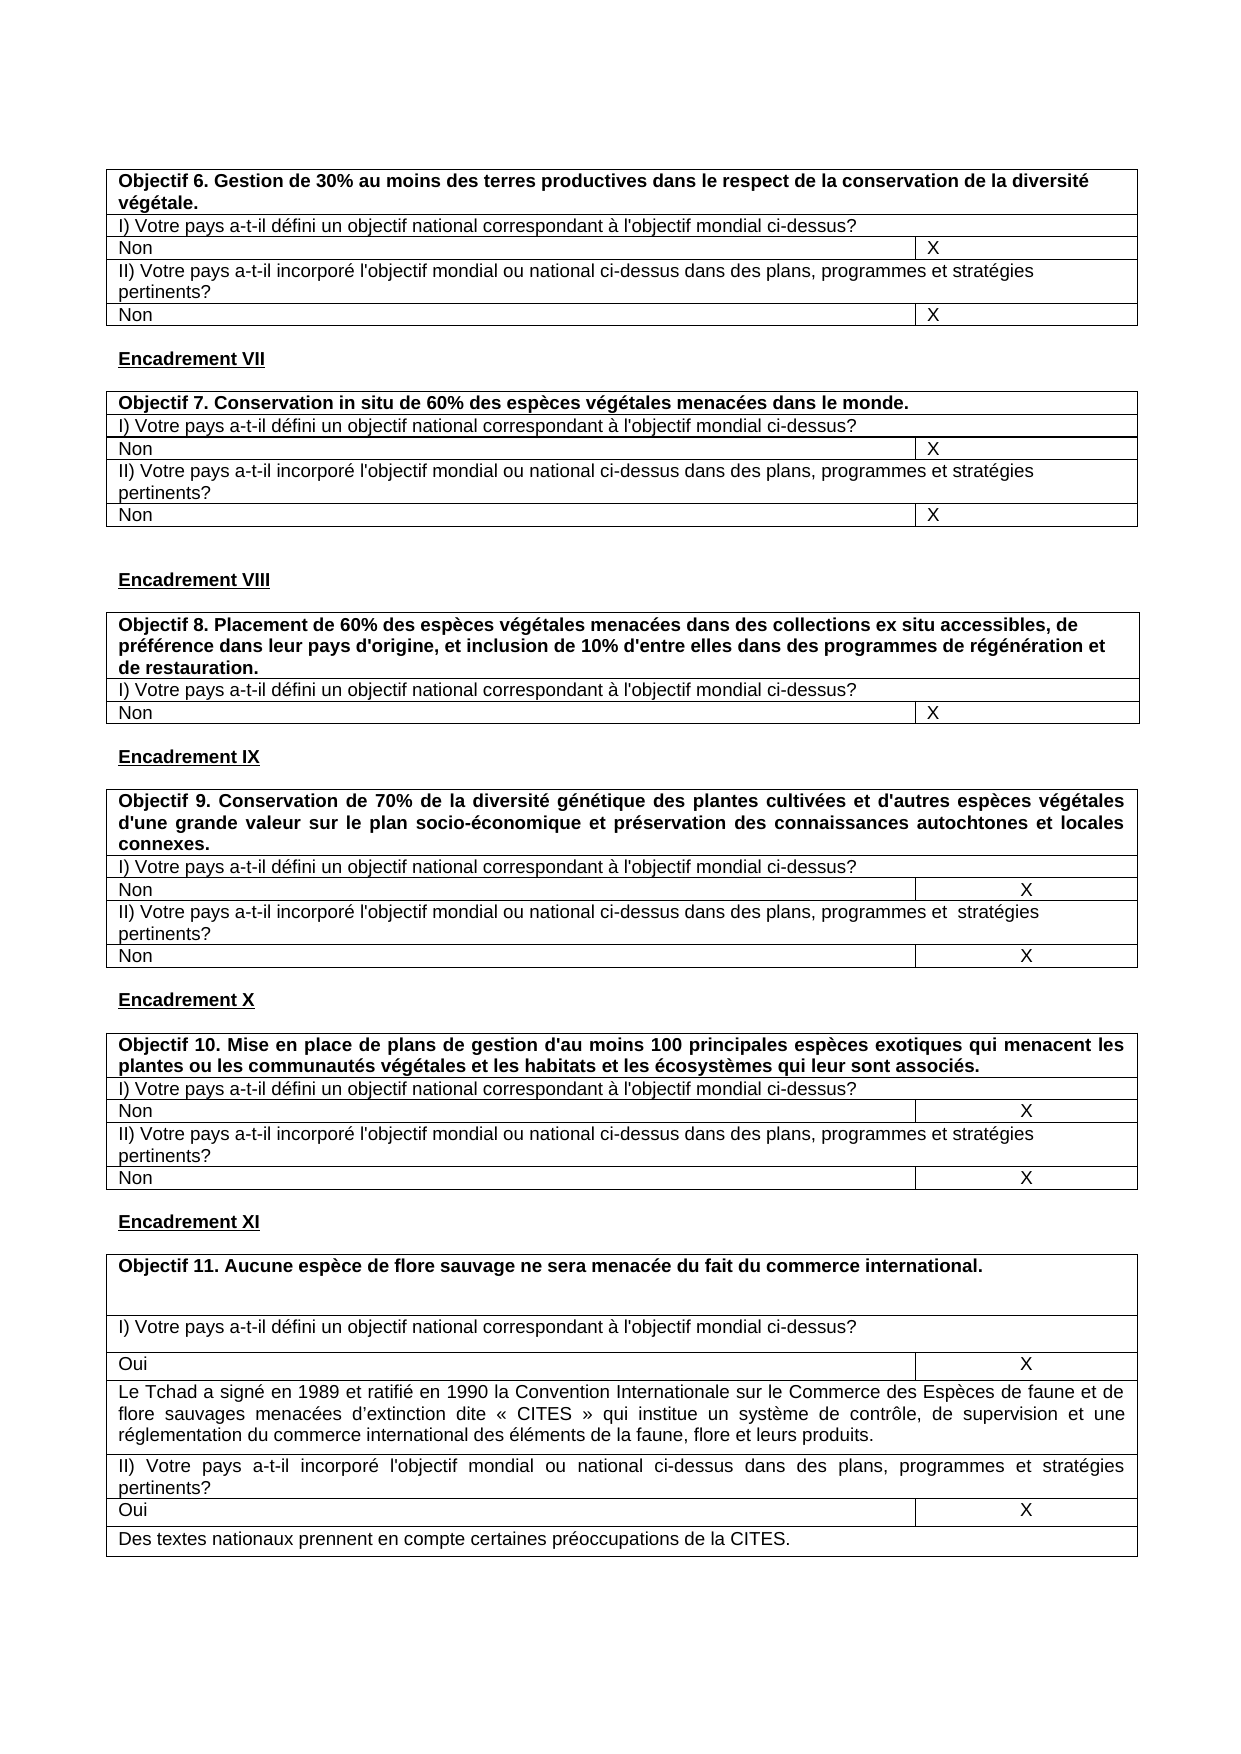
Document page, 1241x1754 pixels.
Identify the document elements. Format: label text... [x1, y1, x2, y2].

table_header Objectif 7. Conservation in situ de 60% des espèces végétales menacées dans le monde. [107, 392, 1137, 414]
table_cell Non [107, 945, 915, 967]
table_cell Non [107, 1167, 915, 1188]
table_cell I) Votre pays a-t-il défini un objectif national correspondant à l'objectif mondial ci-dessus? [107, 1078, 1137, 1099]
table_cell X [916, 438, 1137, 459]
table_header Objectif 8. Placement de 60% des espèces végétales menacées dans des collections ex situ accessibles, de préférence dans leur pays d'origine, et inclusion de 10% d'entre elles dans des programmes de régénération et de restauration. [107, 613, 1139, 678]
table_cell II) Votre pays a-t-il incorporé l'objectif mondial ou national ci-dessus dans des plans, programmes et stratégies pertinents? [107, 1123, 1137, 1166]
table_cell X [916, 1353, 1137, 1380]
table_cell II) Votre pays a-t-il incorporé l'objectif mondial ou national ci-dessus dans des plans, programmes et stratégies pertinents? [107, 901, 1137, 944]
table_cell X [916, 304, 1137, 325]
table_cell X [916, 702, 1139, 723]
table_cell Oui [107, 1499, 915, 1526]
table_cell I) Votre pays a-t-il défini un objectif national correspondant à l'objectif mondial ci-dessus? [107, 856, 1137, 877]
table_cell Des textes nationaux prennent en compte certaines préoccupations de la CITES. [107, 1527, 1137, 1556]
table_cell Non [107, 702, 915, 723]
table_cell X [916, 1167, 1137, 1188]
table_cell X [916, 1100, 1137, 1122]
text Encadrement VIII [118, 569, 1152, 591]
table_cell I) Votre pays a-t-il défini un objectif national correspondant à l'objectif mondial ci-dessus? [107, 415, 1137, 436]
table_cell Le Tchad a signé en 1989 et ratifié en 1990 la Convention Internationale sur le Commerce des Espèces de faune et de flore sauvages menacées d’extinction dite « CITES » qui institue un système de contrôle, de supervision et une réglementation du commerce international des éléments de la faune, flore et leurs produits. [107, 1381, 1137, 1454]
table_cell Non [107, 438, 915, 459]
table_header Objectif 9. Conservation de 70% de la diversité génétique des plantes cultivées et d'autres espèces végétales d'une grande valeur sur le plan socio-économique et préservation des connaissances autochtones et locales connexes. [107, 790, 1137, 855]
table_cell II) Votre pays a-t-il incorporé l'objectif mondial ou national ci-dessus dans des plans, programmes et stratégies pertinents? [107, 260, 1137, 303]
table_cell X [916, 237, 1137, 259]
text Encadrement X [118, 989, 1152, 1011]
table_cell II) Votre pays a-t-il incorporé l'objectif mondial ou national ci-dessus dans des plans, programmes et stratégies pertinents? [107, 1455, 1137, 1498]
table_cell X [916, 1499, 1137, 1526]
table_cell I) Votre pays a-t-il défini un objectif national correspondant à l'objectif mondial ci-dessus? [107, 1316, 1137, 1352]
text Encadrement VII [118, 348, 1152, 369]
table_cell X [916, 945, 1137, 967]
table_header Objectif 6. Gestion de 30% au moins des terres productives dans le respect de la conservation de la diversité végétale. [107, 170, 1137, 213]
text Encadrement XI [118, 1211, 1152, 1233]
table_cell Non [107, 504, 915, 526]
table_cell X [916, 504, 1137, 526]
table_cell I) Votre pays a-t-il défini un objectif national correspondant à l'objectif mondial ci-dessus? [107, 215, 1137, 236]
table_cell II) Votre pays a-t-il incorporé l'objectif mondial ou national ci-dessus dans des plans, programmes et stratégies pertinents? [107, 460, 1137, 503]
table_cell Non [107, 304, 915, 325]
text Encadrement IX [118, 746, 1152, 767]
table_cell X [916, 878, 1137, 900]
table_header Objectif 11. Aucune espèce de flore sauvage ne sera menacée du fait du commerce international. [107, 1255, 1137, 1315]
table_cell Oui [107, 1353, 915, 1380]
table_cell Non [107, 1100, 915, 1122]
table_header Objectif 10. Mise en place de plans de gestion d'au moins 100 principales espèces exotiques qui menacent les plantes ou les communautés végétales et les habitats et les écosystèmes qui leur sont associés. [107, 1034, 1137, 1077]
table_cell Non [107, 237, 915, 259]
table_cell I) Votre pays a-t-il défini un objectif national correspondant à l'objectif mondial ci-dessus? [107, 679, 1139, 701]
table_cell Non [107, 878, 915, 900]
